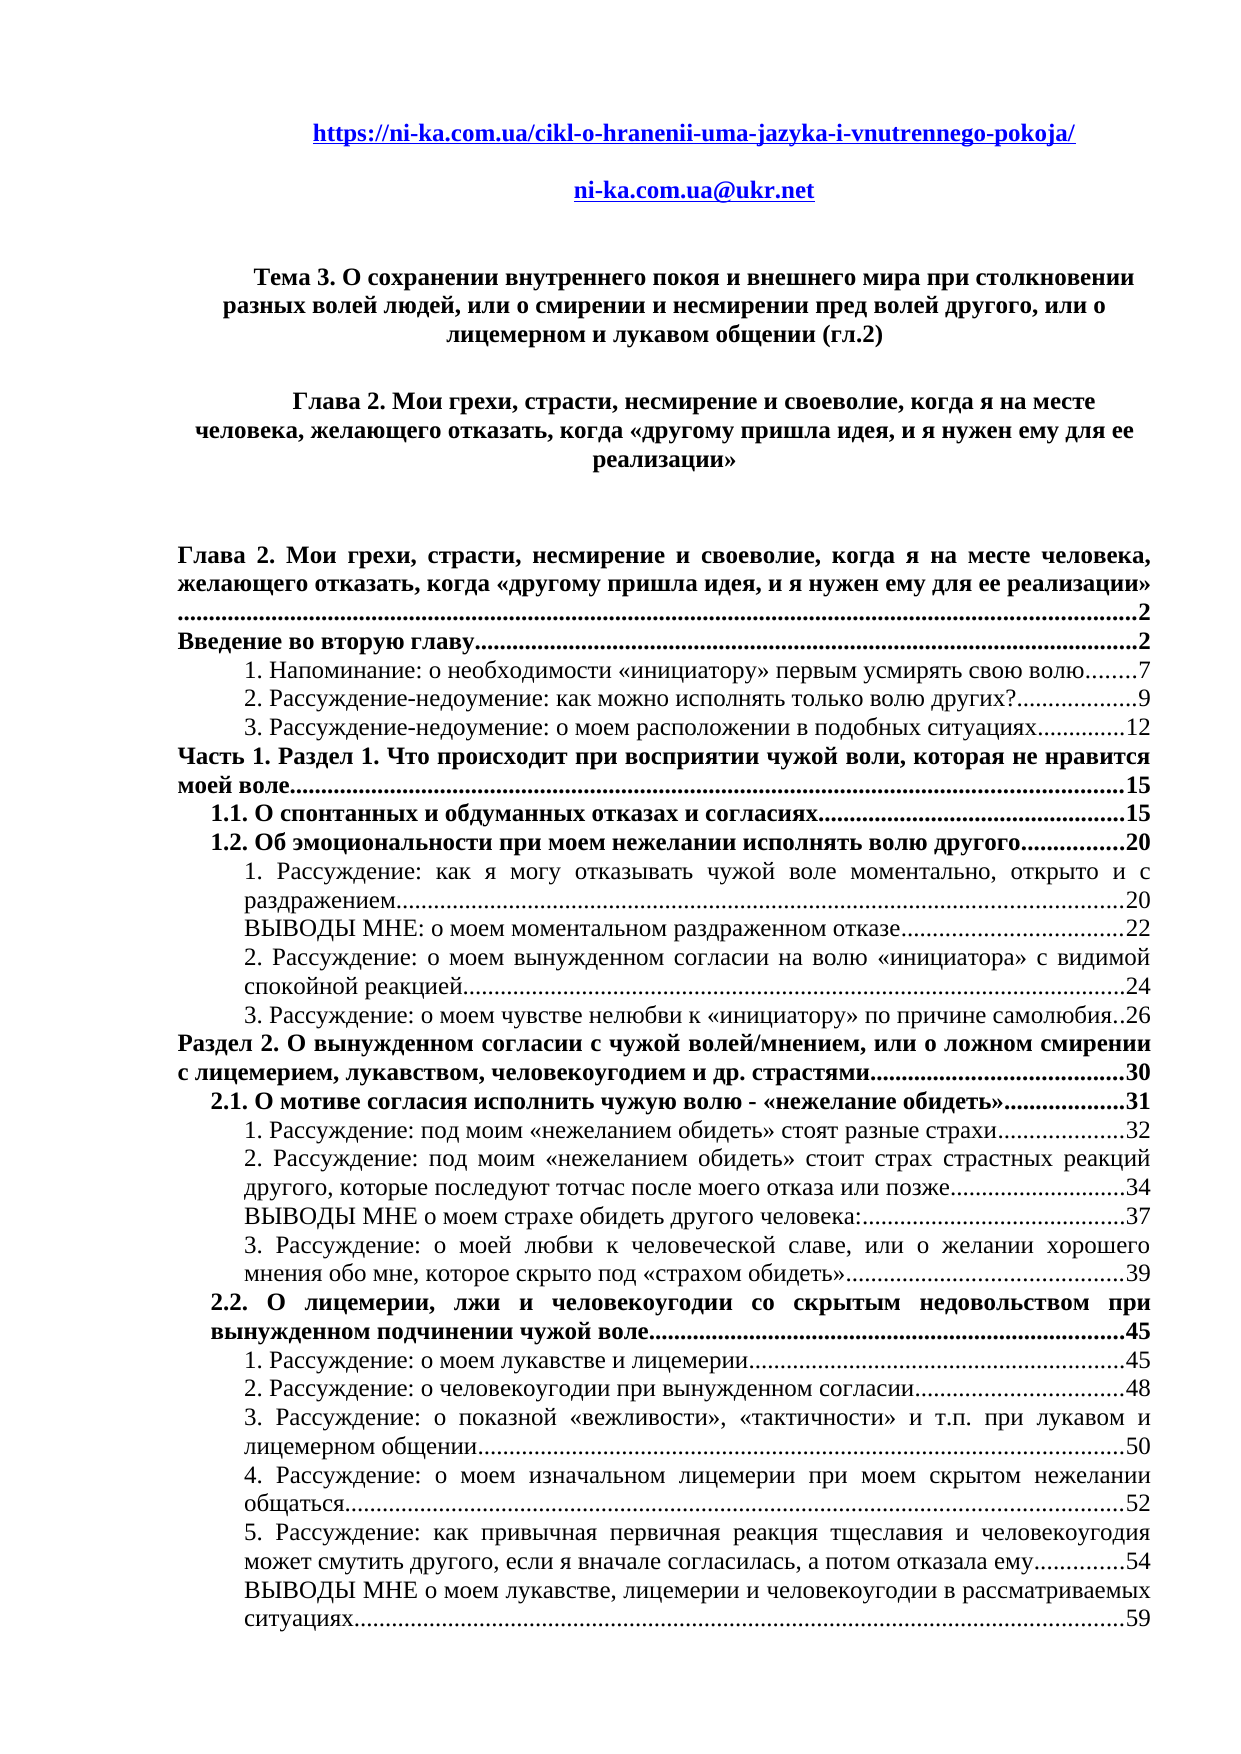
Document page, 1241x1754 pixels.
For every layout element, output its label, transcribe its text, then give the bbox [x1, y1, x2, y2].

text ВЫВОДЫ МНЕ: о моем моментальном раздраженном отказе 22 [244, 913, 1152, 942]
text Глава 2. Мои грехи, страсти, несмирение и своеволие, когда я на месте человека, желающего отказать, когда «другому пришла идея, и я нужен ему для ее реализации» 2 [177, 540, 1152, 626]
text 2. Рассуждение: о человекоугодии при вынужденном согласии 48 [244, 1373, 1152, 1402]
text 3. Рассуждение: о моей любви к человеческой славе, или о желании хорошего мнения обо мне, которое скрыто под «страхом обидеть» 39 [244, 1230, 1152, 1287]
text 1. Напоминание: о необходимости «инициатору» первым усмирять свою волю 7 [244, 655, 1152, 683]
text 1. Рассуждение: как я могу отказывать чужой воле моментально, открыто и с раздражением 20 [244, 856, 1152, 913]
text 2.1. О мотиве согласия исполнить чужую волю - «нежелание обидеть» 31 [210, 1086, 1152, 1115]
text Раздел 2. О вынужденном согласии с чужой волей/мнением, или о ложном смирении с лицемерием, лукавством, человекоугодием и др. страстями 30 [177, 1028, 1152, 1086]
text ВЫВОДЫ МНЕ о моем лукавстве, лицемерии и человекоугодии в рассматриваемых ситуациях 59 [244, 1575, 1152, 1632]
text 2. Рассуждение: о моем вынужденном согласии на волю «инициатора» с видимой спокойной реакцией 24 [244, 942, 1152, 1000]
text 4. Рассуждение: о моем изначальном лицемерии при моем скрытом нежелании общаться 52 [244, 1460, 1152, 1517]
text 5. Рассуждение: как привычная первичная реакция тщеславия и человекоугодия может смутить другого, если я вначале согласилась, а потом отказала ему 54 [244, 1517, 1152, 1575]
text 2.2. О лицемерии, лжи и человекоугодии со скрытым недовольством при вынужденном подчинении чужой воле 45 [210, 1287, 1152, 1345]
text 3. Рассуждение: о моем чувстве нелюбви к «инициатору» по причине самолюбия 26 [244, 1000, 1152, 1028]
text 1.2. Об эмоциональности при моем нежелании исполнять волю другого 20 [210, 827, 1152, 856]
text 3. Рассуждение: о показной «вежливости», «тактичности» и т.п. при лукавом и лицемерном общении 50 [244, 1402, 1152, 1460]
text Введение во вторую главу 2 [177, 626, 1152, 655]
text 1. Рассуждение: под моим «нежеланием обидеть» стоят разные страхи 32 [244, 1115, 1152, 1143]
text ni-ka.com.ua@ukr.net [177, 176, 1152, 204]
text 1. Рассуждение: о моем лукавстве и лицемерии 45 [244, 1345, 1152, 1373]
text ВЫВОДЫ МНЕ о моем страхе обидеть другого человека: 37 [244, 1201, 1152, 1230]
text https://ni-ka.com.ua/cikl-o-hranenii-uma-jazyka-i-vnutrennego-pokoja/ [177, 118, 1152, 147]
text Глава 2. Мои грехи, страсти, несмирение и своеволие, когда я на месте человека, желающего отказать, когда «другому пришла идея, и я нужен ему для ее реализации» [177, 386, 1152, 473]
text 2. Рассуждение-недоумение: как можно исполнять только волю других? 9 [244, 683, 1152, 712]
text 2. Рассуждение: под моим «нежеланием обидеть» стоит страх страстных реакций другого, которые последуют тотчас после моего отказа или позже 34 [244, 1143, 1152, 1201]
text Тема 3. О сохранении внутреннего покоя и внешнего мира при столкновении разных волей людей, или о смирении и несмирении пред волей другого, или о лицемерном и лукавом общении (гл.2) [177, 262, 1152, 348]
text 3. Рассуждение-недоумение: о моем расположении в подобных ситуациях 12 [244, 712, 1152, 741]
text Часть 1. Раздел 1. Что происходит при восприятии чужой воли, которая не нравится моей воле 15 [177, 741, 1152, 798]
text 1.1. О спонтанных и обдуманных отказах и согласиях 15 [210, 798, 1152, 827]
